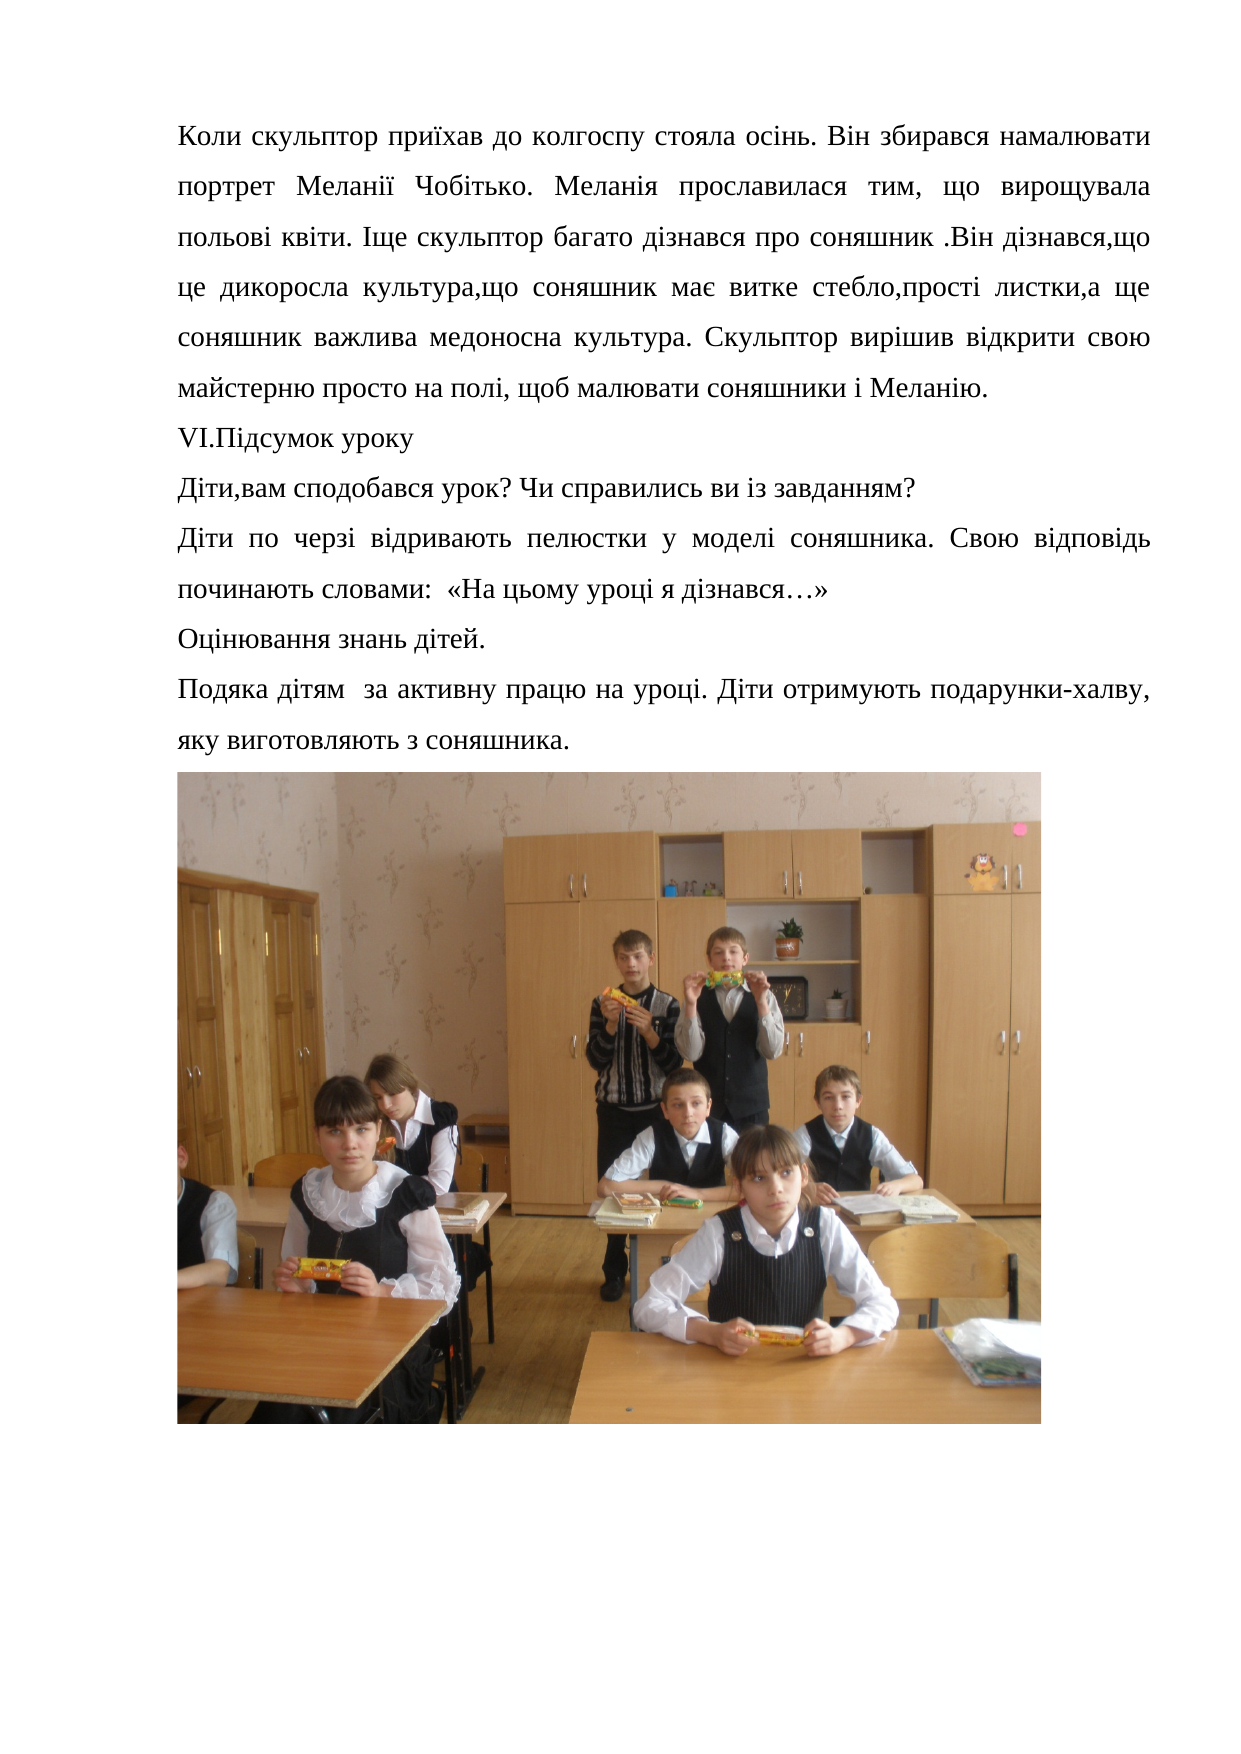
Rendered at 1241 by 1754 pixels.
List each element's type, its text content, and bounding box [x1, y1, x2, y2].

text Діти,вам сподобався урок? Чи справились ви із завданням? [177, 470, 1152, 504]
text VІ.Підсумок уроку [177, 420, 1152, 453]
text Подяка дітям за активну працю на уроці. Діти отримують подарунки-халву, яку виготовляють з соняшника. [177, 672, 1152, 755]
text Діти по черзі відривають пелюстки у моделі соняшника. Свою відповідь починають словами: «На цьому уроці я дізнався…» [177, 521, 1152, 604]
text Оцінювання знань дітей. [177, 621, 1152, 655]
text Коли скульптор приїхав до колгоспу стояла осінь. Він збирався намалювати портрет Меланії Чобітько. Меланія прославилася тим, що вирощувала польові квіти. Іще скульптор багато дізнався про соняшник .Він дізнався,що це дикоросла культура,що соняшник має витке стебло,прості листки,а ще соняшник важлива медоносна культура. Скульптор вирішив відкрити свою майстерню просто на полі, щоб малювати соняшники і Меланію. [177, 118, 1152, 403]
picture [177, 772, 1042, 1424]
